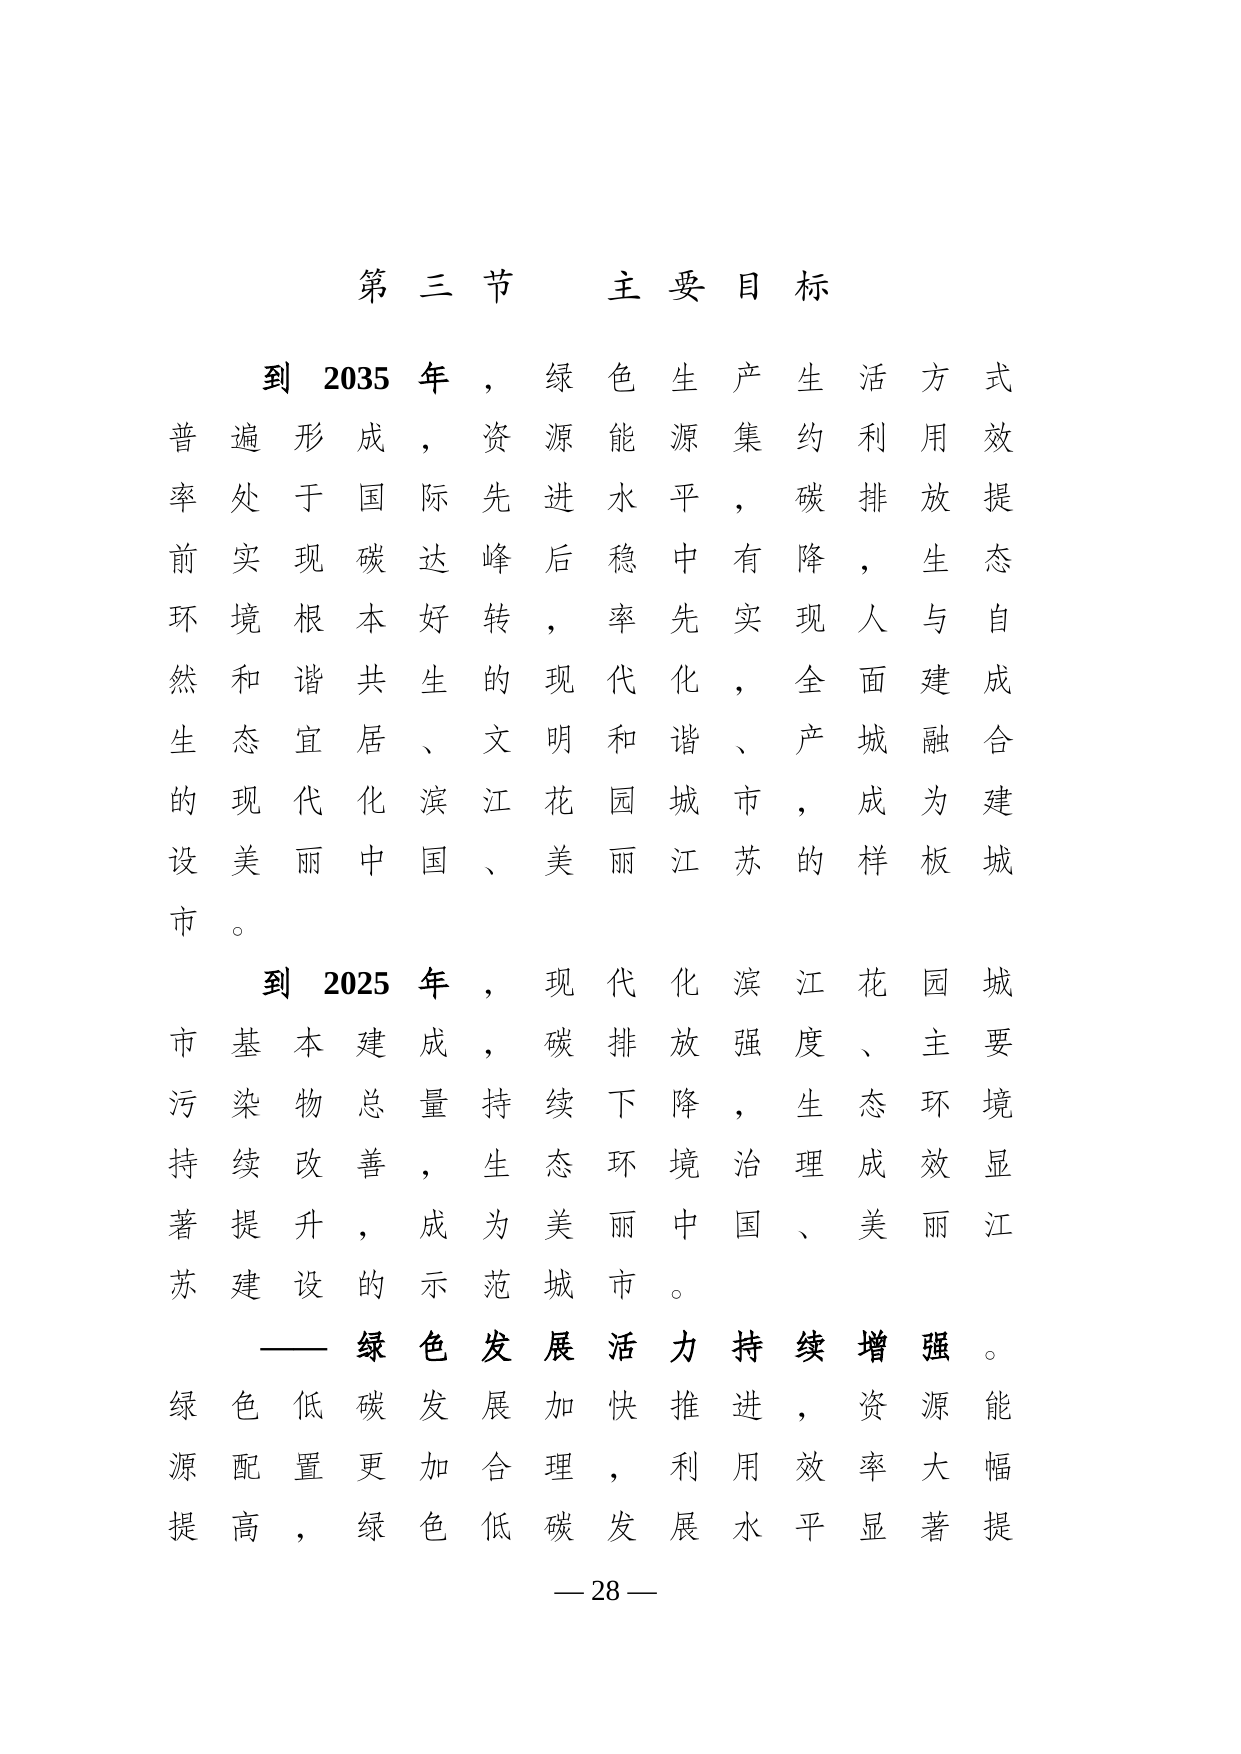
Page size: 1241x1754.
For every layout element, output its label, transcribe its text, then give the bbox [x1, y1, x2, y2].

text 第三节 主要目标 [166, 257, 1044, 318]
text 到2025年，现代化滨江花园城市基本建成，碳排放强度、主要污染物总量持续下降，生态环境持续改善，生态环境治理成效显著提升，成为美丽中国、美丽江苏建设的示范城市。 [166, 953, 1044, 1316]
text ——绿色发展活力持续增强。绿色低碳发展加快推进，资源能源配置更加合理，利用效率大幅提高，绿色低碳发展水平显著提升，碳排放强度持续降低，单位地区生产总值二氧化碳排放下降、单位地区生产总值能源消耗率降低完成省市下达目标任务。 [166, 1316, 1044, 1558]
text 到2035年，绿色生产生活方式普遍形成，资源能源集约利用效率处于国际先进水平，碳排放提前实现碳达峰后稳中有降，生态环境根本好转，率先实现人与自然和谐共生的现代化，全面建成生态宜居、文明和谐、产城融合的现代化滨江花园城市，成为建设美丽中国、美丽江苏的样板城市。 [166, 348, 1044, 953]
